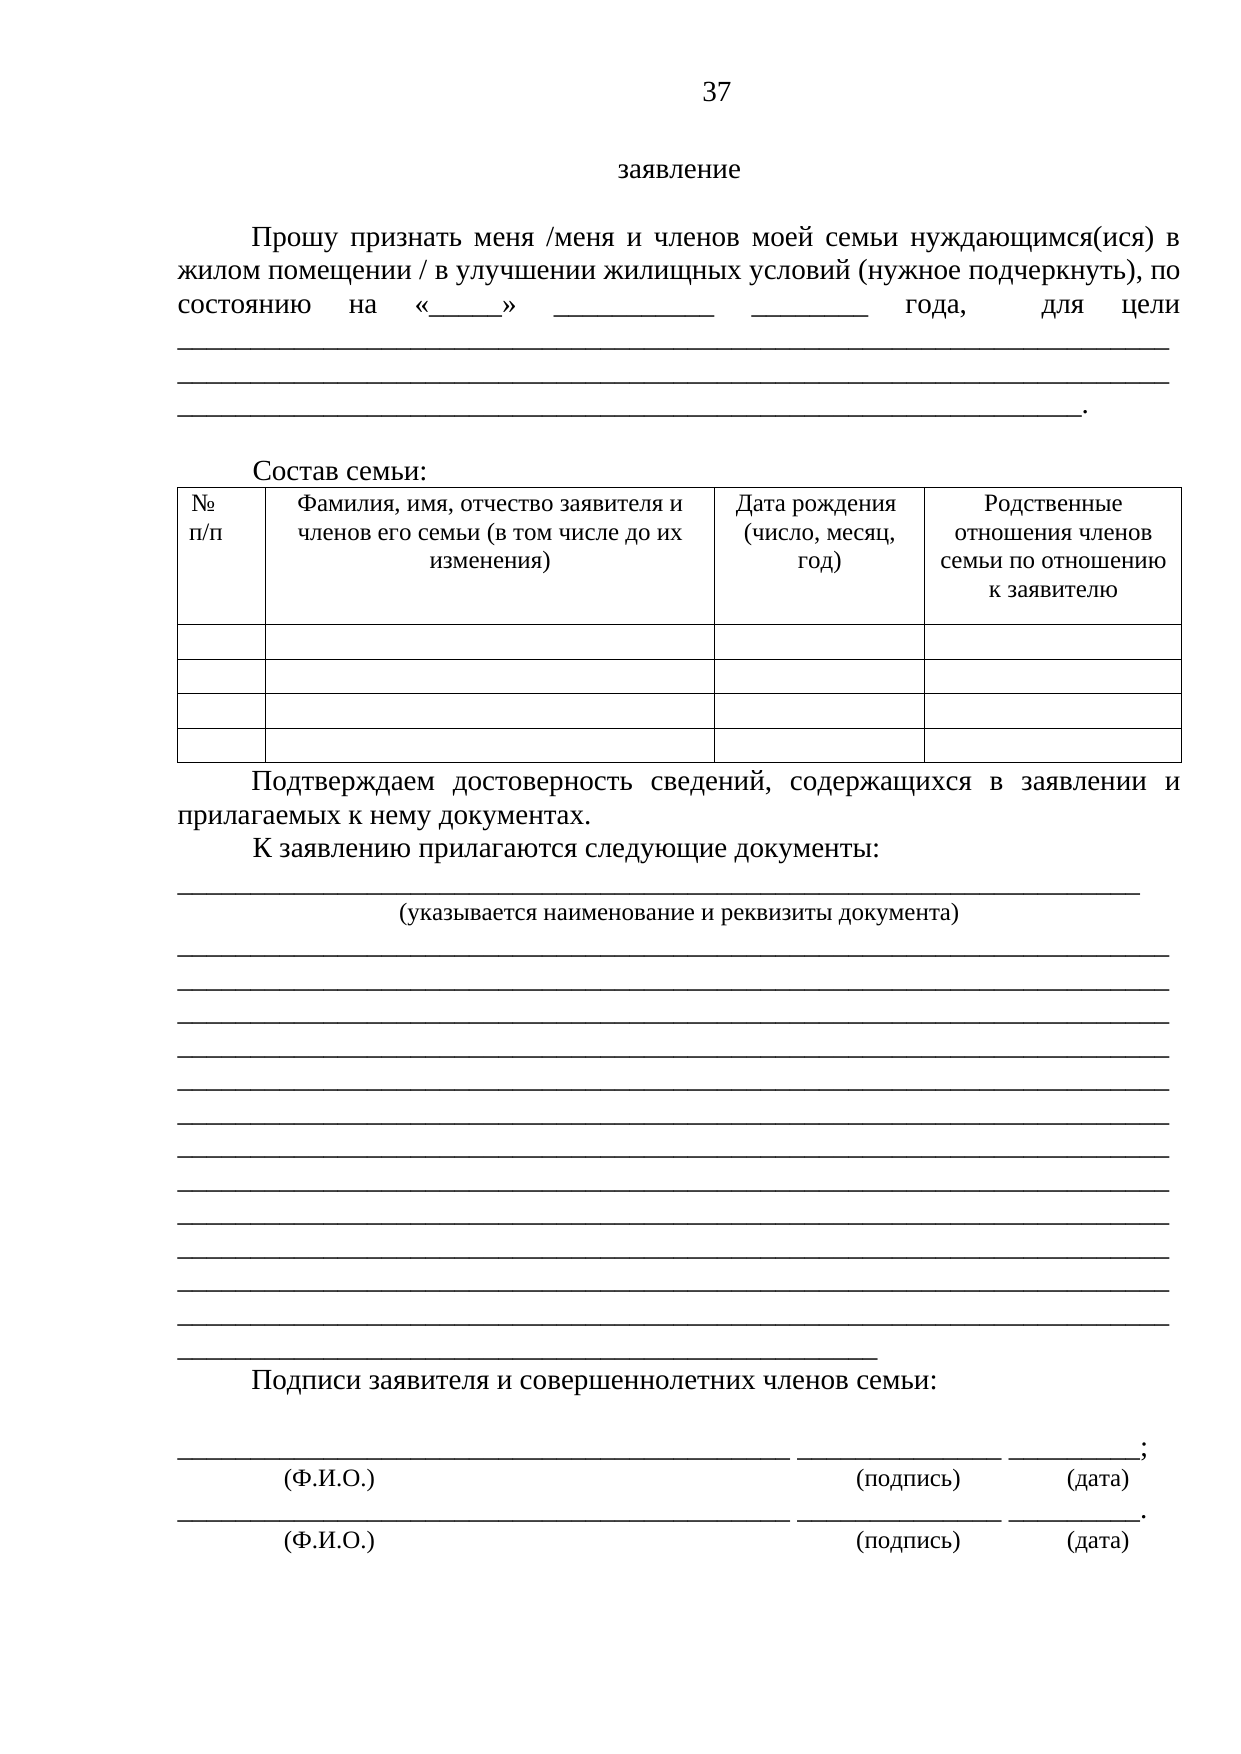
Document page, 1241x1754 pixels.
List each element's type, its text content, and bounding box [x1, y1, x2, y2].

table_header Фамилия, имя, отчество заявителя и членов его семьи (в том числе до их изменения) [266, 488, 714, 624]
table_cell [715, 625, 924, 658]
table_cell [266, 660, 714, 693]
text ____________________________________________________________________________________________________________________________________________________________________________________________________________________________________________________________________________________________________________________________________________________________________________________________________________________________________________________________________________________________________________________________________________________________________________________________________________________________________________________________________________________ [177, 1027, 1181, 1362]
text Подтверждаем достоверность сведений, содержащихся в заявлении и прилагаемых к нему документах. [177, 763, 1181, 830]
text __________________________________________ ______________ _________. [177, 1492, 1181, 1525]
text Прошу признать меня /меня и членов моей семьи нуждающимся(ися) в жилом помещении / в улучшении жилищных условий (нужное подчеркнуть), по состоянию на «_____» ___________ ________ года, для цели ______________________________________________________________________________________________________________________________________________________________________________________________________. [177, 219, 1181, 420]
table_header № п/п [178, 488, 265, 624]
text (Ф.И.О.) (подпись) (дата) [177, 1525, 1181, 1554]
table_cell [178, 660, 265, 693]
text К заявлению прилагаются следующие документы: [177, 830, 1181, 864]
table_cell [178, 694, 265, 728]
table_cell [178, 625, 265, 658]
table_cell [266, 694, 714, 728]
table_header Дата рождения (число, месяц, год) [715, 488, 924, 624]
table_cell [178, 729, 265, 762]
text заявление [177, 152, 1181, 185]
table_cell [925, 694, 1181, 728]
text (Ф.И.О.) (подпись) (дата) [177, 1463, 1181, 1492]
table_cell [266, 625, 714, 658]
text Состав семьи: [177, 453, 1181, 487]
table_header Родственные отношения членов семьи по отношению к заявителю [925, 488, 1181, 624]
table_cell [925, 729, 1181, 762]
table_cell [266, 729, 714, 762]
text Подписи заявителя и совершеннолетних членов семьи: [177, 1362, 1181, 1396]
table_cell [925, 660, 1181, 693]
text (указывается наименование и реквизиты документа) [177, 897, 1181, 926]
table_cell [715, 729, 924, 762]
text __________________________________________________________________ [177, 864, 1181, 897]
table_cell [925, 625, 1181, 658]
table_cell [715, 694, 924, 728]
text ____________________________________________________________________________________________________________________________________________________________________________________________________________ [177, 926, 1181, 1027]
table_cell [715, 660, 924, 693]
text __________________________________________ ______________ _________; [177, 1429, 1181, 1463]
